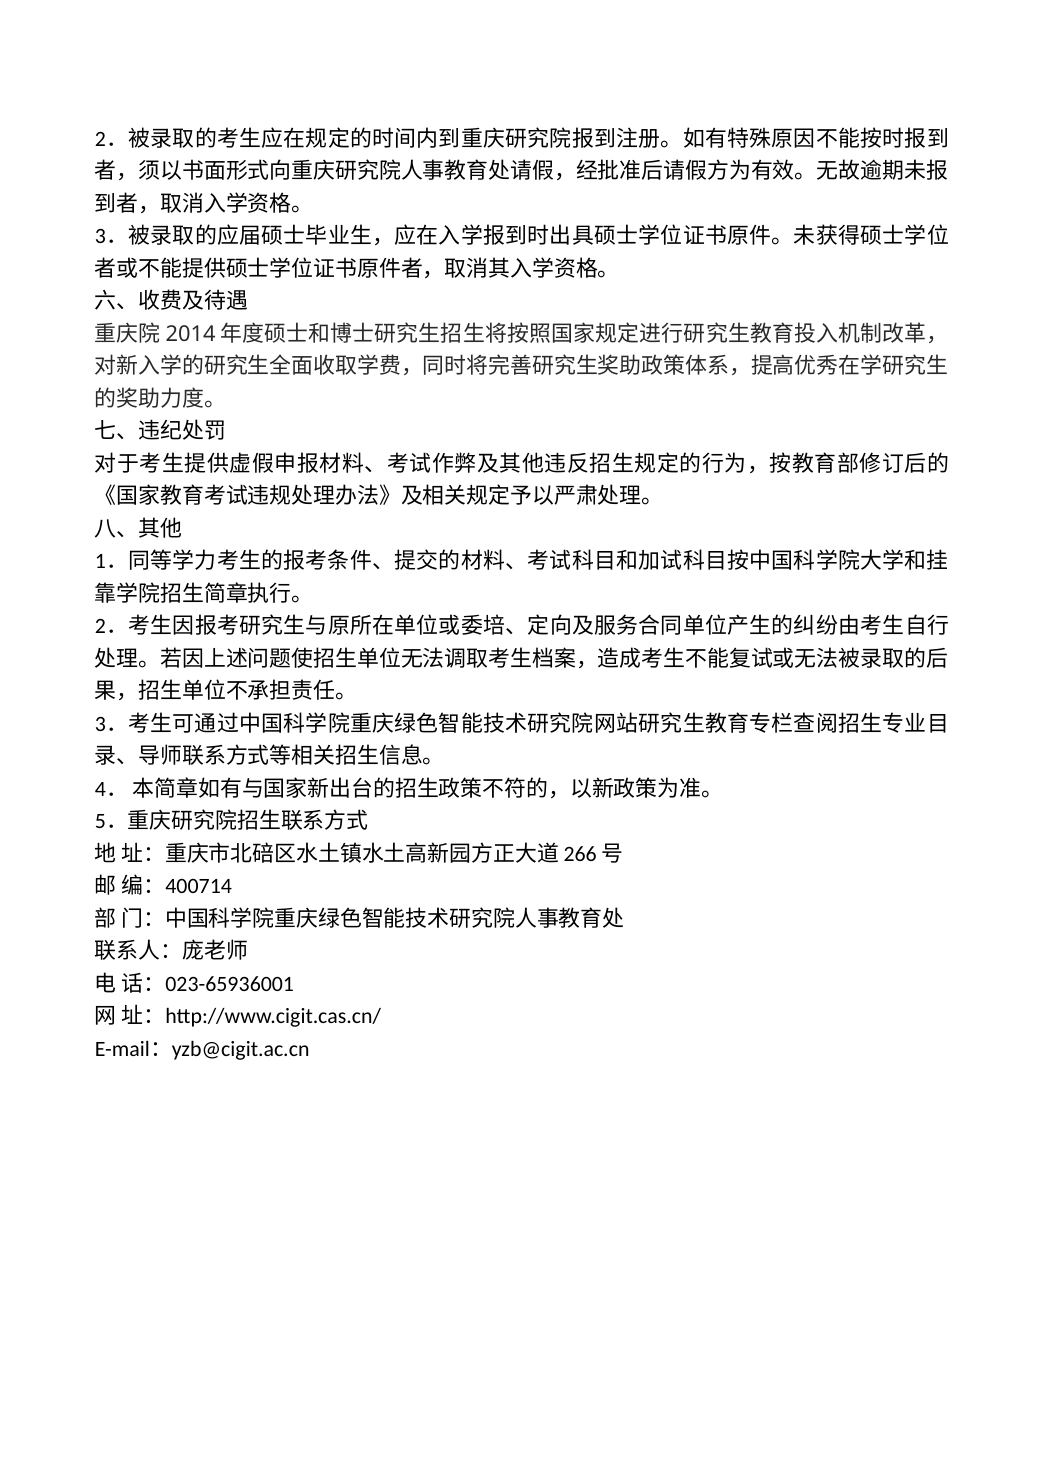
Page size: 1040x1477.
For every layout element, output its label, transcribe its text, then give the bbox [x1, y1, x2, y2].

text 邮 编：400714 [94, 868, 951, 901]
text 重庆院2014年度硕士和博士研究生招生将按照国家规定进行研究生教育投入机制改革，对新入学的研究生全面收取学费，同时将完善研究生奖助政策体系，提高优秀在学研究生的奖助力度。 [94, 316, 951, 413]
text 八、其他 [94, 511, 951, 543]
text 电 话：023-65936001 [94, 966, 951, 998]
text E-mail：yzb@cigit.ac.cn [94, 1031, 951, 1063]
text 1．同等学力考生的报考条件、提交的材料、考试科目和加试科目按中国科学院大学和挂靠学院招生简章执行。 [94, 543, 951, 608]
text 2．被录取的考生应在规定的时间内到重庆研究院报到注册。如有特殊原因不能按时报到者，须以书面形式向重庆研究院人事教育处请假，经批准后请假方为有效。无故逾期未报到者，取消入学资格。 [94, 121, 951, 218]
text 3．被录取的应届硕士毕业生，应在入学报到时出具硕士学位证书原件。未获得硕士学位者或不能提供硕士学位证书原件者，取消其入学资格。 [94, 218, 951, 283]
text 六、收费及待遇 [94, 283, 951, 316]
text 七、违纪处罚 [94, 413, 951, 446]
text 2．考生因报考研究生与原所在单位或委培、定向及服务合同单位产生的纠纷由考生自行处理。若因上述问题使招生单位无法调取考生档案，造成考生不能复试或无法被录取的后果，招生单位不承担责任。 [94, 608, 951, 706]
text 部 门：中国科学院重庆绿色智能技术研究院人事教育处 [94, 901, 951, 933]
text 对于考生提供虚假申报材料、考试作弊及其他违反招生规定的行为，按教育部修订后的《国家教育考试违规处理办法》及相关规定予以严肃处理。 [94, 446, 951, 511]
text 5．重庆研究院招生联系方式 [94, 803, 951, 836]
text 联系人：庞老师 [94, 933, 951, 966]
text 地 址：重庆市北碚区水土镇水土高新园方正大道266号 [94, 836, 951, 868]
text 3．考生可通过中国科学院重庆绿色智能技术研究院网站研究生教育专栏查阅招生专业目录、导师联系方式等相关招生信息。 [94, 706, 951, 771]
text 4． 本简章如有与国家新出台的招生政策不符的，以新政策为准。 [94, 771, 951, 803]
text 网 址：http://www.cigit.cas.cn/ [94, 998, 951, 1031]
